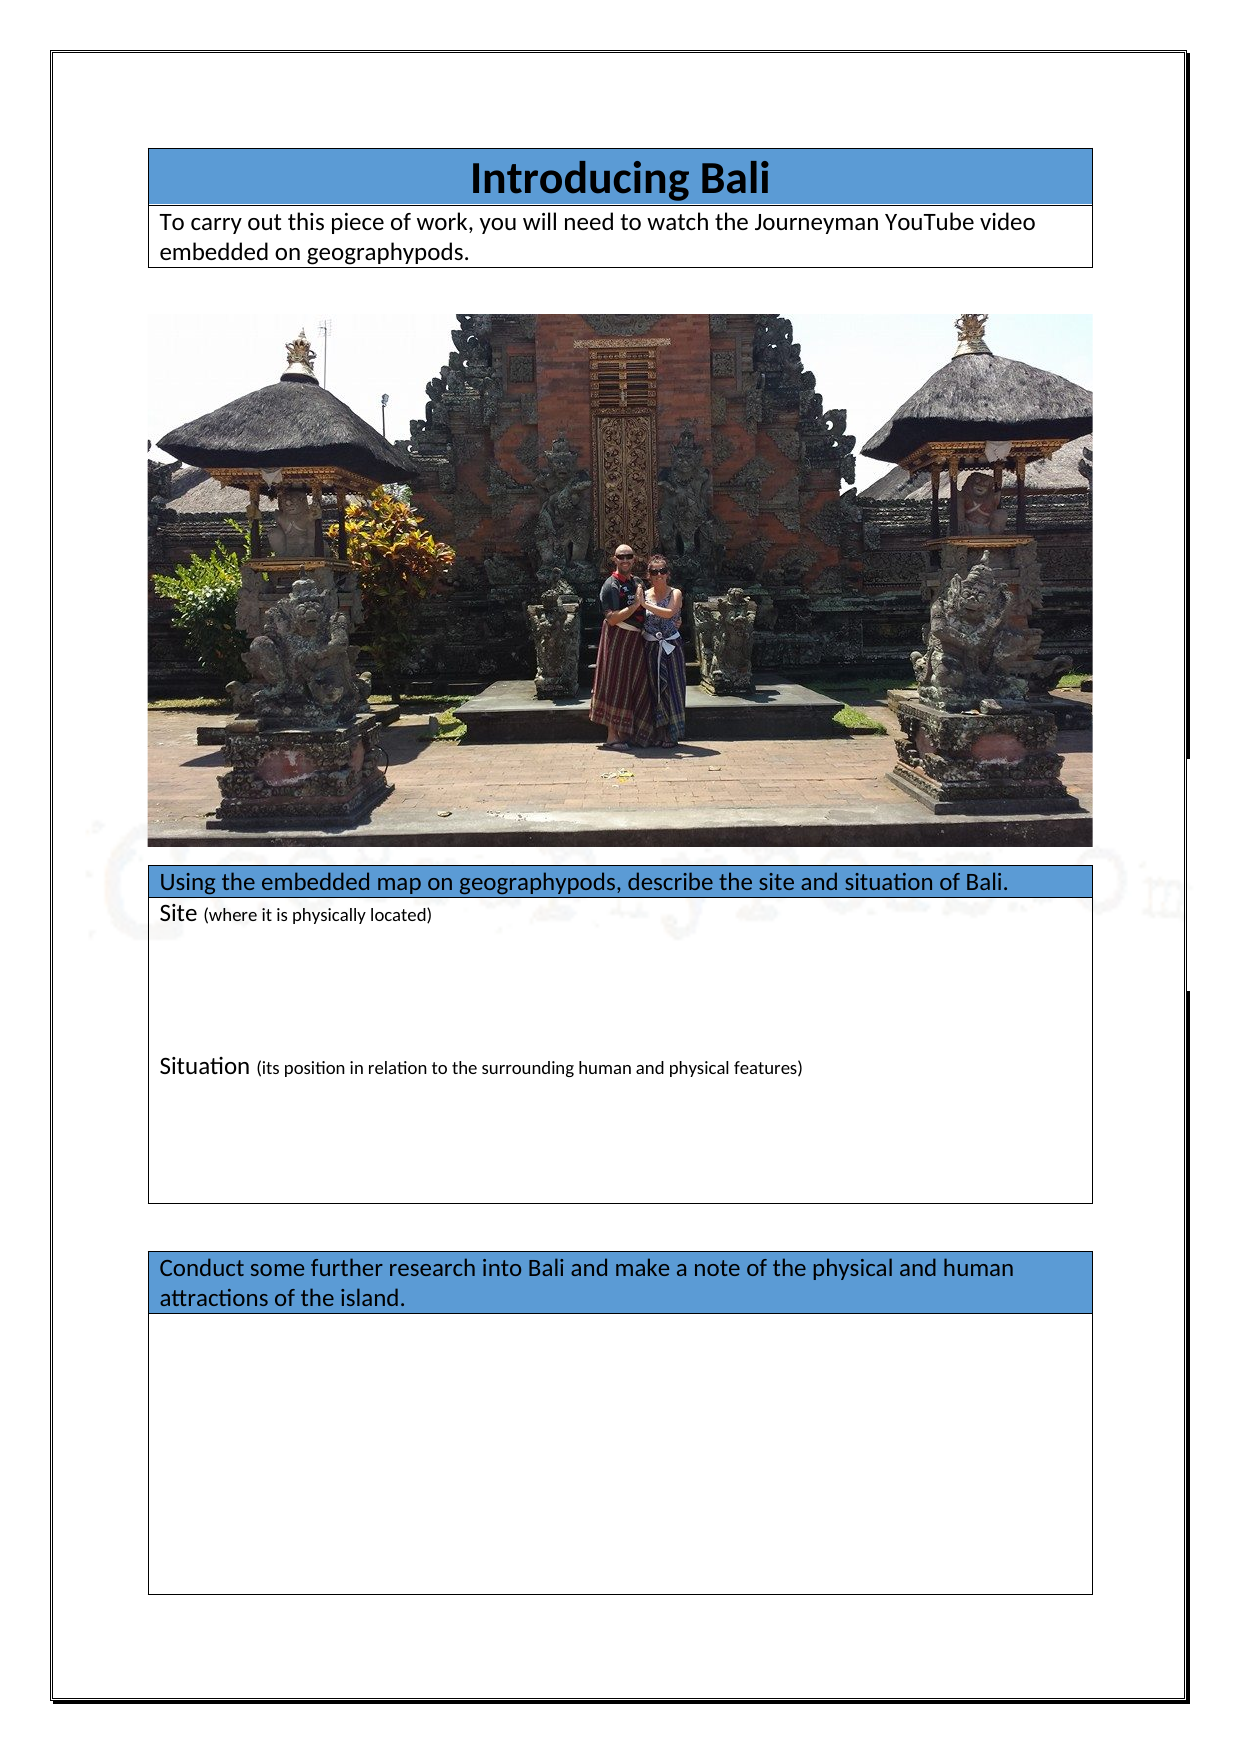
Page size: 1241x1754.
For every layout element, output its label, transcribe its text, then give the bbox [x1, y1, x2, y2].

picture [147, 314, 1093, 847]
table_header Using the embedded map on geographypods, describe the site and situation of Bali. [149, 866, 1092, 897]
table_cell Site (where it is physically located) Situation (its position in relation to the surrounding human and physical features) [149, 898, 1092, 1203]
table_header Conduct some further research into Bali and make a note of the physical and human attractions of the island. [149, 1252, 1092, 1313]
table_cell To carry out this piece of work, you will need to watch the Journeyman YouTube video embedded on geographypods. [149, 206, 1092, 267]
table_cell [149, 1314, 1092, 1594]
table_header Introducing Bali [149, 149, 1092, 204]
